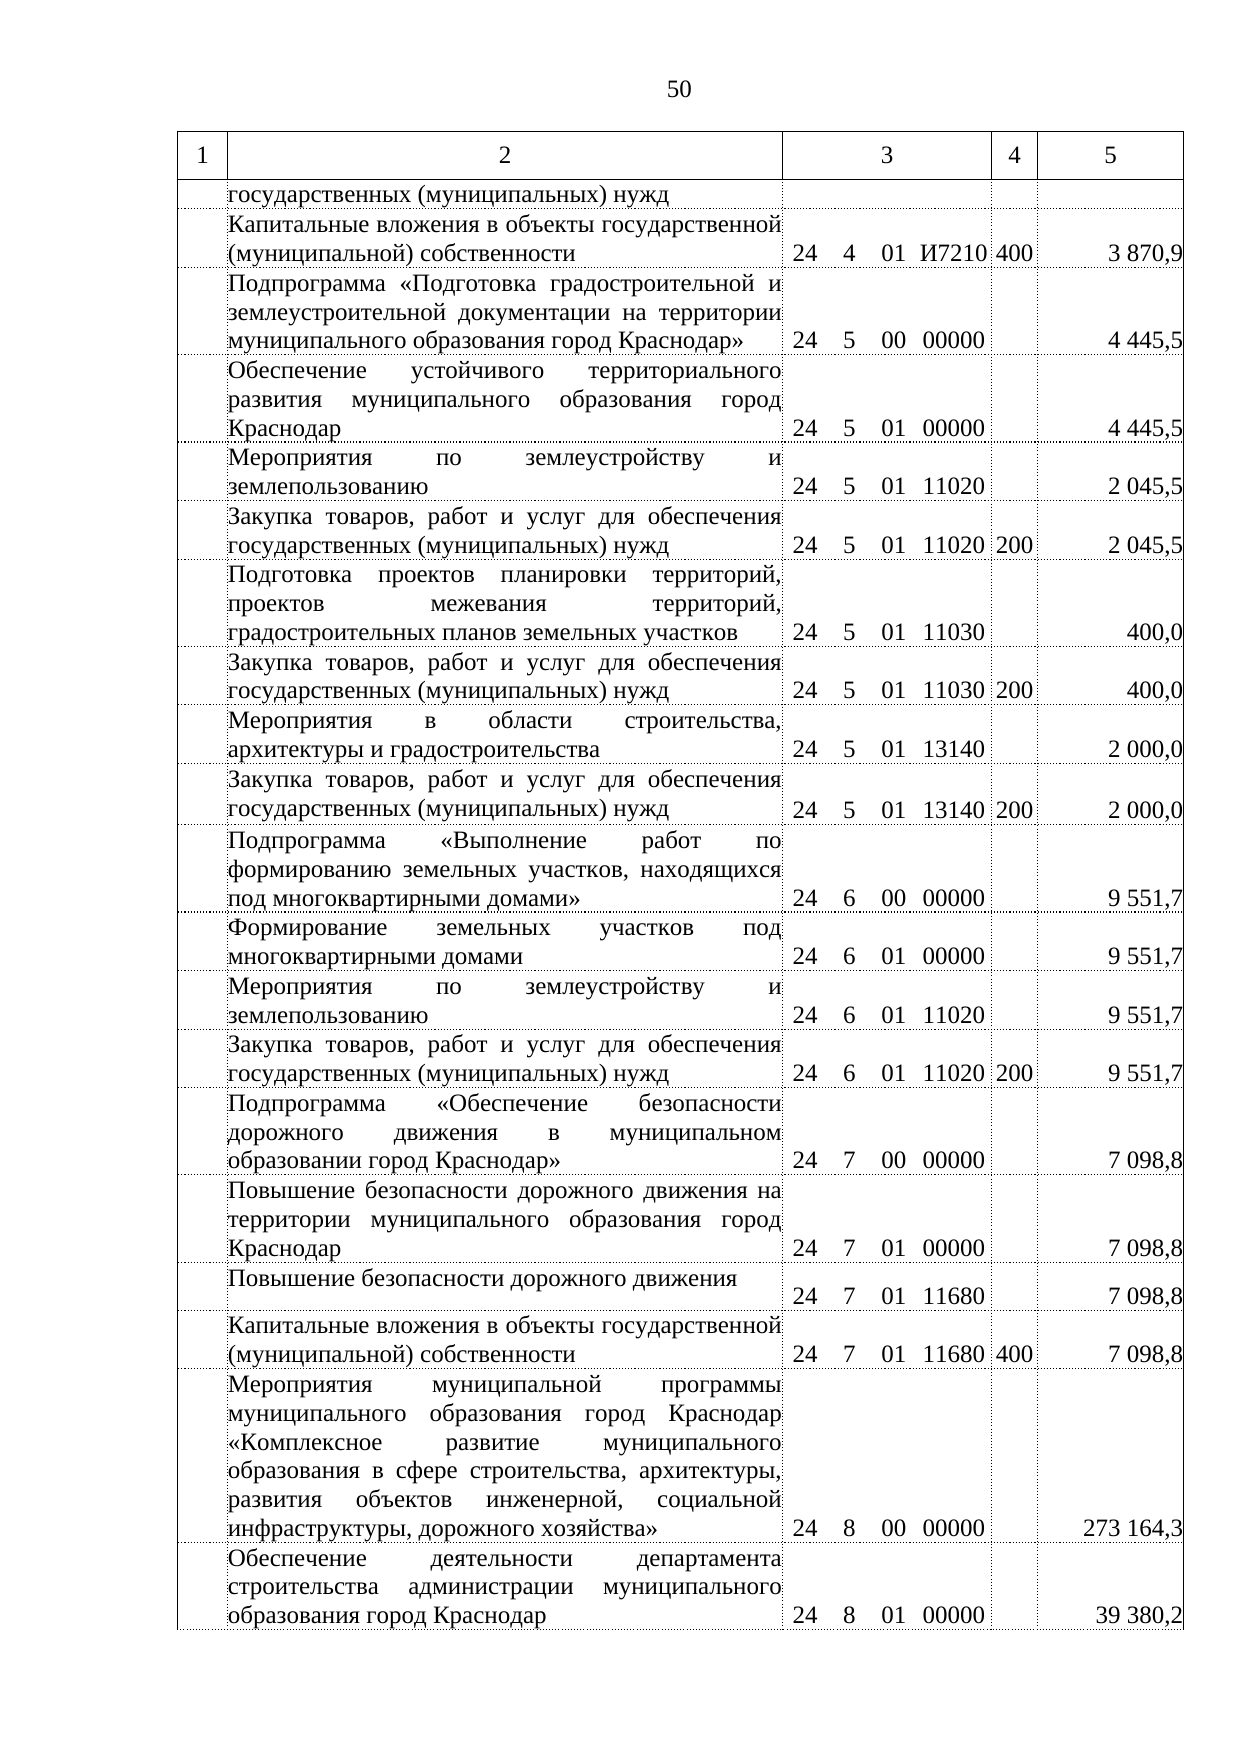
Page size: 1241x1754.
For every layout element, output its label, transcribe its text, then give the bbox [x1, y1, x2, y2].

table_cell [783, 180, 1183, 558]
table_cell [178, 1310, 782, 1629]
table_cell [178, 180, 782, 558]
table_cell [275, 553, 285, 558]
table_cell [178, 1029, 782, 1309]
table_header 5 [1038, 132, 1183, 178]
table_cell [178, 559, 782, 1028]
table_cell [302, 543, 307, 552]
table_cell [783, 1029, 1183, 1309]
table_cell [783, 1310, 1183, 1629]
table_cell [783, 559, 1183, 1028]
table_header 1 [178, 132, 227, 178]
table_header 2 [228, 132, 782, 178]
table_header 3 [783, 132, 991, 178]
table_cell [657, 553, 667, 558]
table_header 4 [992, 132, 1037, 178]
